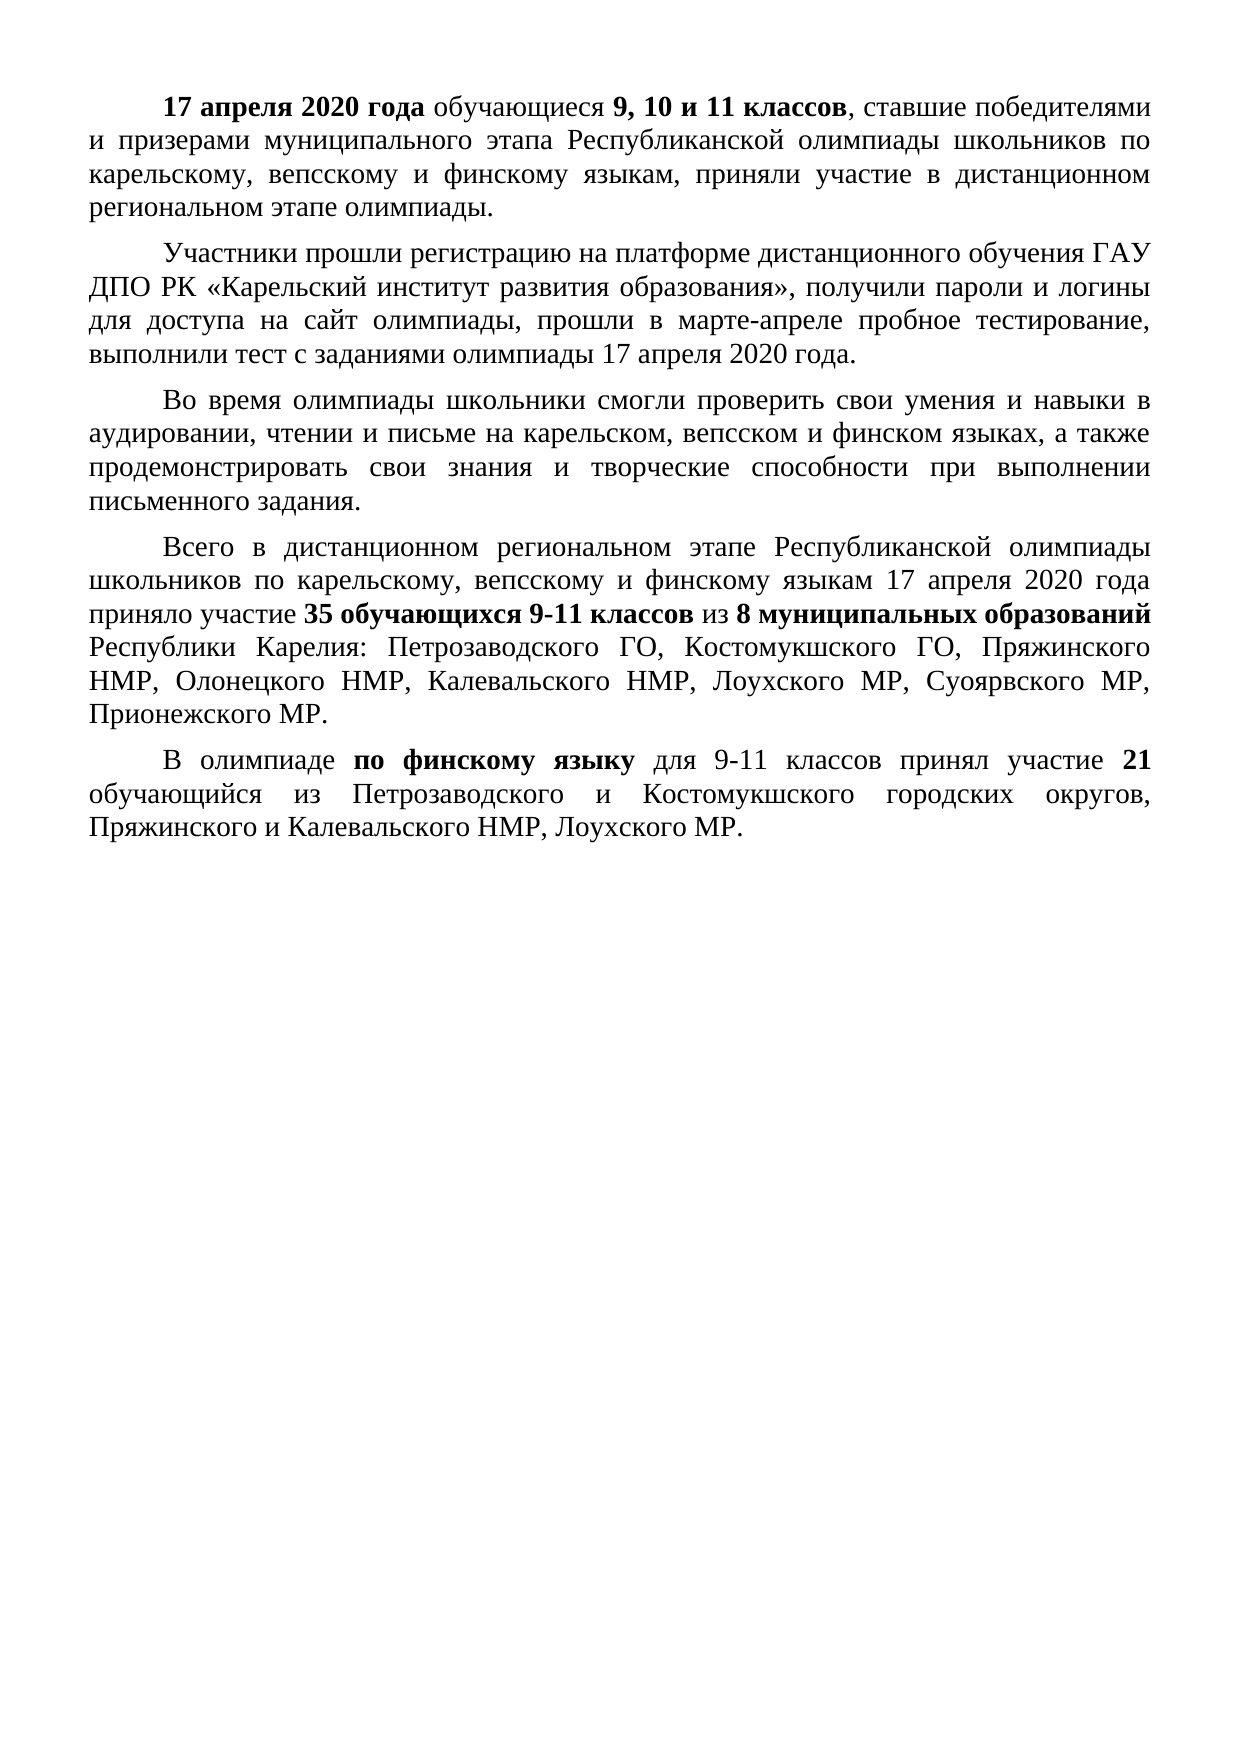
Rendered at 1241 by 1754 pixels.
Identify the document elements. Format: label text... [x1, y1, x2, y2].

text Участники прошли регистрацию на платформе дистанционного обучения ГАУ ДПО РК «Карельский институт развития образования», получили пароли и логины для доступа на сайт олимпиады, прошли в марте-апреле пробное тестирование, выполнили тест с заданиями олимпиады 17 апреля 2020 года. [89, 235, 1152, 369]
text Всего в дистанционном региональном этапе Республиканской олимпиады школьников по карельскому, вепсскому и финскому языкам 17 апреля 2020 года приняло участие 35 обучающихся 9-11 классов из 8 муниципальных образований Республики Карелия: Петрозаводского ГО, Костомукшского ГО, Пряжинского НМР, Олонецкого НМР, Калевальского НМР, Лоухского МР, Суоярвского МР, Прионежского МР. [89, 529, 1152, 730]
text 17 апреля 2020 года обучающиеся 9, 10 и 11 классов, ставшие победителями и призерами муниципального этапа Республиканской олимпиады школьников по карельскому, вепсскому и финскому языкам, приняли участие в дистанционном региональном этапе олимпиады. [89, 89, 1152, 223]
text В олимпиаде по финскому языку для 9-11 классов принял участие 21 обучающийся из Петрозаводского и Костомукшского городских округов, Пряжинского и Калевальского НМР, Лоухского МР. [89, 742, 1152, 843]
text Во время олимпиады школьники смогли проверить свои умения и навыки в аудировании, чтении и письме на карельском, вепсском и финском языках, а также продемонстрировать свои знания и творческие способности при выполнении письменного задания. [89, 382, 1152, 516]
